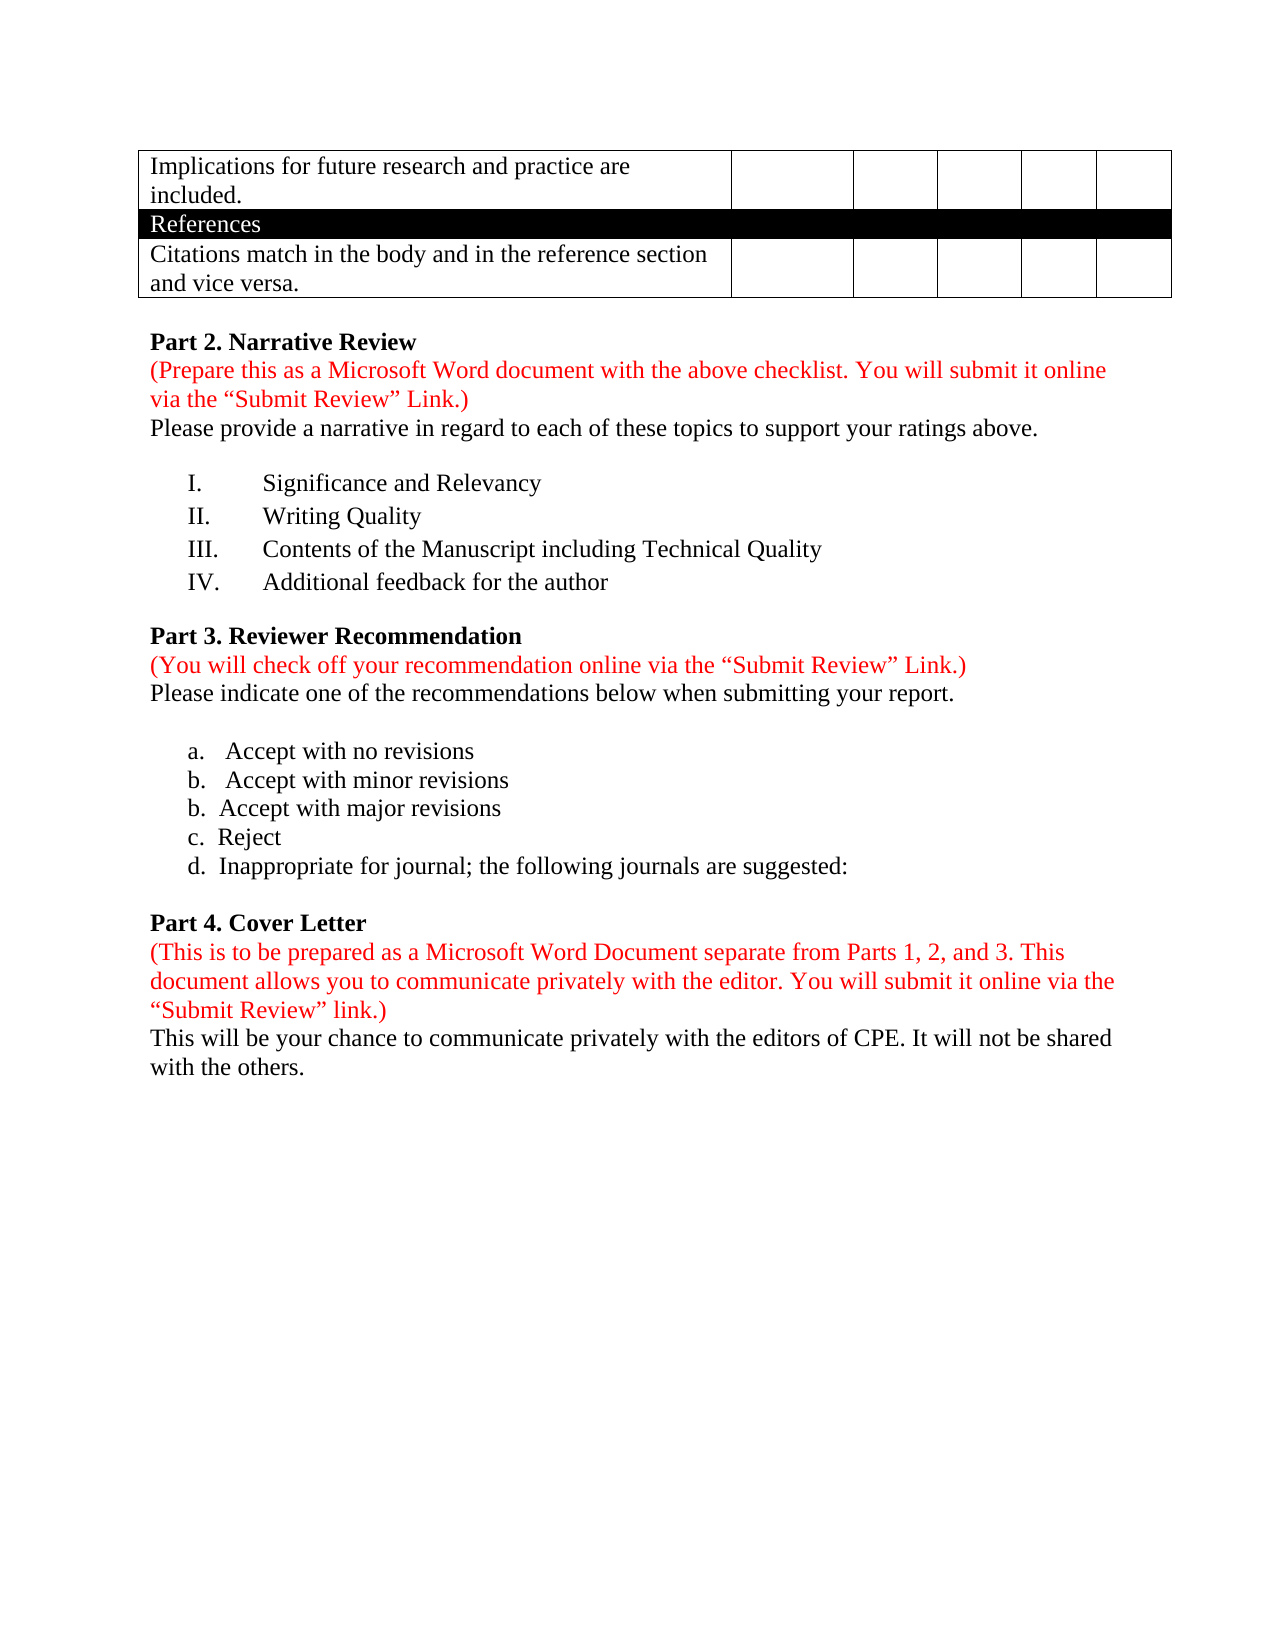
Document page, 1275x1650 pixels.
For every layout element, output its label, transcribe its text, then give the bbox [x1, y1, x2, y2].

table_cell [1022, 151, 1096, 208]
table_cell [938, 239, 1021, 297]
table_cell [854, 151, 937, 208]
text Part 2. Narrative Review [150, 327, 1125, 355]
list Contents of the Manuscript including Technical Quality [187, 534, 1125, 563]
text Please provide a narrative in regard to each of these topics to support your ratings above. [150, 413, 1125, 442]
table_cell [732, 239, 853, 297]
text This will be your chance to communicate privately with the editors of CPE. It will not be shared with the others. [150, 1023, 1125, 1081]
list Additional feedback for the author [187, 567, 1125, 596]
text b. Accept with major revisions [187, 793, 1125, 822]
table_cell [854, 239, 937, 297]
text (You will check off your recommendation online via the “Submit Review” Link.) [150, 650, 1125, 678]
text Part 4. Cover Letter [150, 908, 1125, 937]
text Part 3. Reviewer Recommendation [150, 621, 1125, 650]
table_cell [732, 151, 853, 208]
table_cell Implications for future research and practice are included. [139, 151, 731, 208]
table_cell References [139, 210, 1171, 238]
table_cell [1022, 239, 1096, 297]
list Writing Quality [187, 501, 1125, 530]
list Significance and Relevancy [187, 468, 1125, 497]
table_cell [1097, 239, 1171, 297]
text (This is to be prepared as a Microsoft Word Document separate from Parts 1, 2, and 3. This document allows you to communicate privately with the editor. You will submit it online via the “Submit Review” link.) [150, 937, 1125, 1023]
list Accept with minor revisions [187, 765, 1125, 793]
list Accept with no revisions [187, 736, 1125, 765]
table_cell [1097, 151, 1171, 208]
table_cell [938, 151, 1021, 208]
table_cell Citations match in the body and in the reference section and vice versa. [139, 239, 731, 297]
text d. Inappropriate for journal; the following journals are suggested: [187, 851, 1125, 880]
text Please indicate one of the recommendations below when submitting your report. [150, 678, 1125, 707]
text (Prepare this as a Microsoft Word document with the above checklist. You will submit it online via the “Submit Review” Link.) [150, 355, 1125, 413]
text c. Reject [187, 822, 1125, 851]
